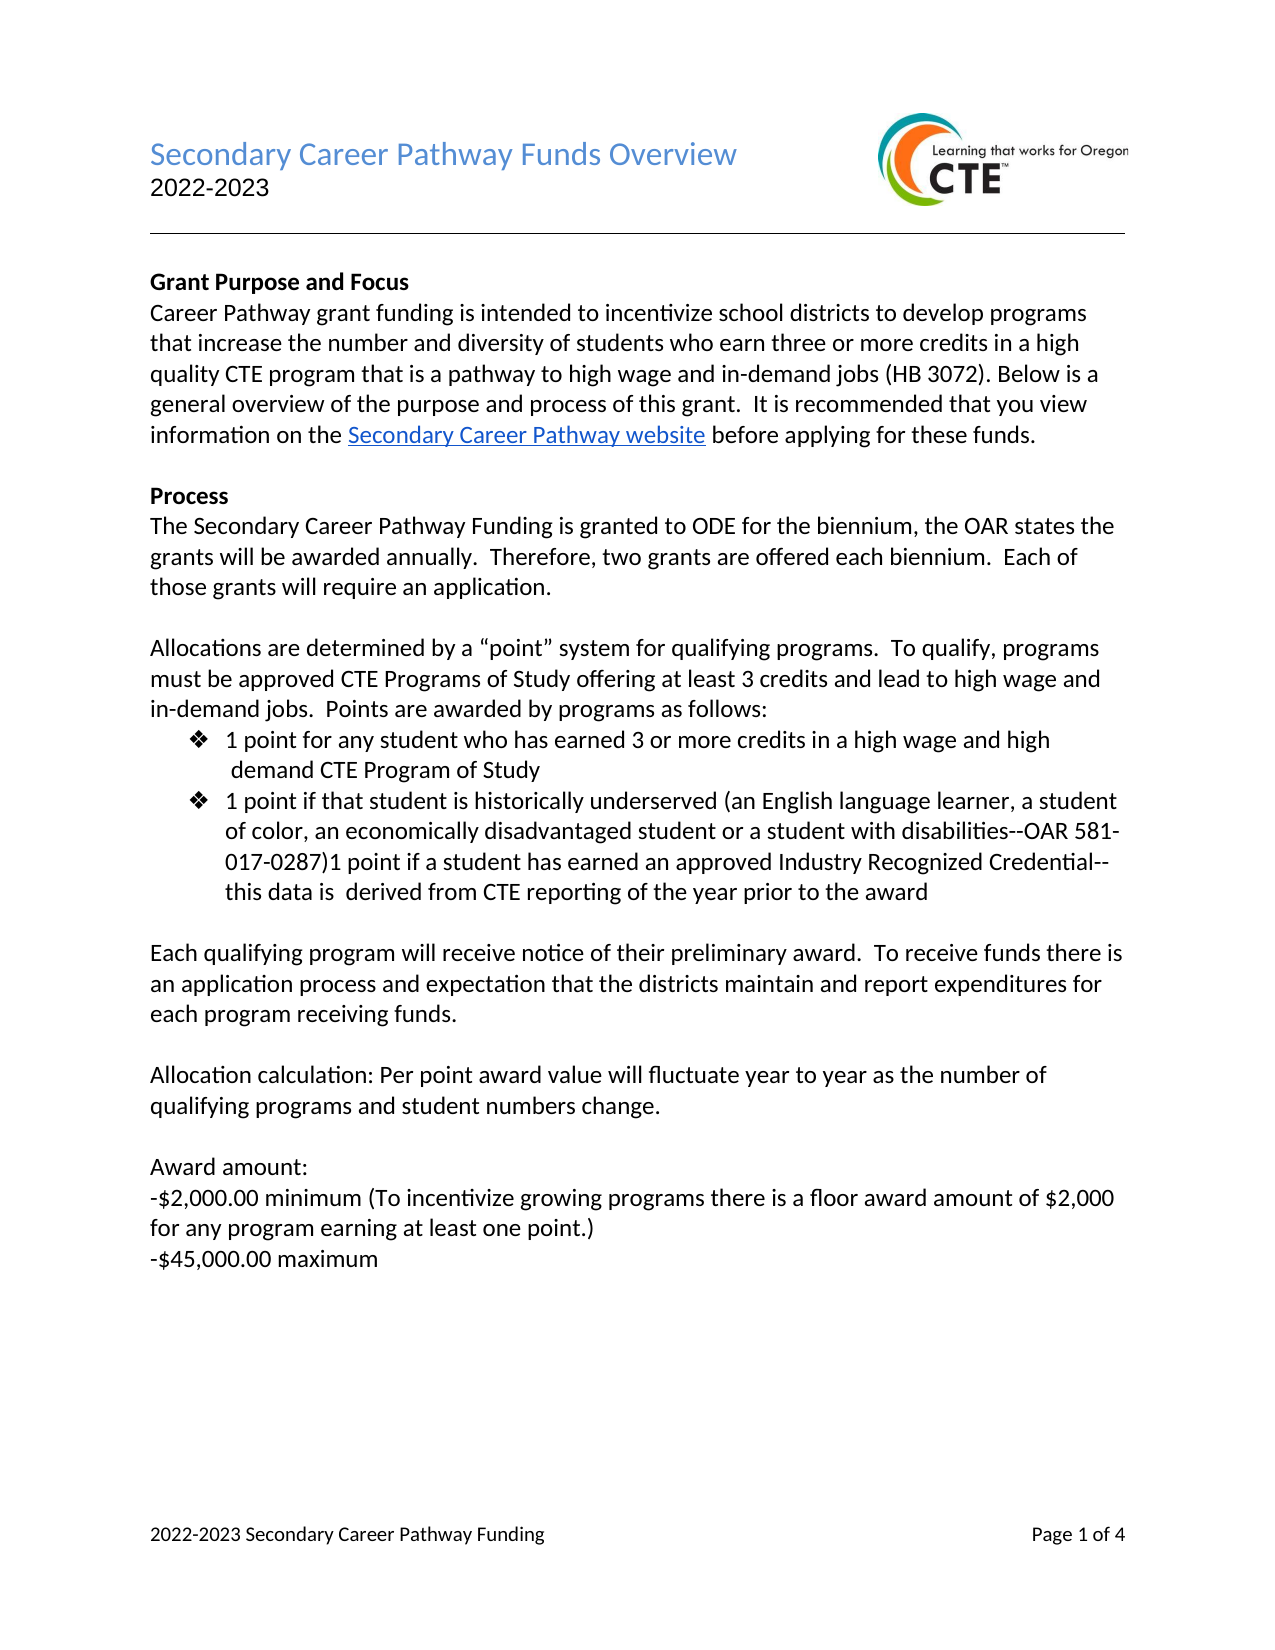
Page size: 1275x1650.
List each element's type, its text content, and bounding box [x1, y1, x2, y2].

text 2022-2023 [150, 173, 878, 202]
text Award amount: [150, 1151, 1125, 1182]
text Secondary Career Pathway Funds Overview [150, 132, 878, 173]
list 1 point for any student who has earned 3 or more credits in a high wage and high demand CTE Program of Study [187, 724, 1125, 785]
text Grant Purpose and Focus [150, 266, 1125, 297]
text Allocations are determined by a “point” system for qualifying programs. To qualify, programs must be approved CTE Programs of Study offering at least 3 credits and lead to high wage and in-demand jobs. Points are awarded by programs as follows: [150, 632, 1125, 724]
text Career Pathway grant funding is intended to incentivize school districts to develop programs that increase the number and diversity of students who earn three or more credits in a high quality CTE program that is a pathway to high wage and in-demand jobs (HB 3072). Below is a general overview of the purpose and process of this grant. It is recommended that you view information on the Secondary Career Pathway website before applying for these funds. [150, 297, 1125, 449]
text Each qualifying program will receive notice of their preliminary award. To receive funds there is an application process and expectation that the districts maintain and report expenditures for each program receiving funds. [150, 938, 1125, 1029]
text -$2,000.00 minimum (To incentivize growing programs there is a floor award amount of $2,000 for any program earning at least one point.) [150, 1182, 1125, 1243]
text Process [150, 480, 1125, 510]
text -$45,000.00 maximum [150, 1243, 1125, 1273]
text The Secondary Career Pathway Funding is granted to ODE for the biennium, the OAR states the grants will be awarded annually. Therefore, two grants are offered each biennium. Each of those grants will require an application. [150, 510, 1125, 602]
list 1 point if that student is historically underserved (an English language learner, a student of color, an economically disadvantaged student or a student with disabilities--OAR 581-017-0287)1 point if a student has earned an approved Industry Recognized Credential--this data is derived from CTE reporting of the year prior to the award [187, 785, 1125, 907]
text Allocation calculation: Per point award value will fluctuate year to year as the number of qualifying programs and student numbers change. [150, 1060, 1125, 1121]
picture [878, 113, 1129, 206]
